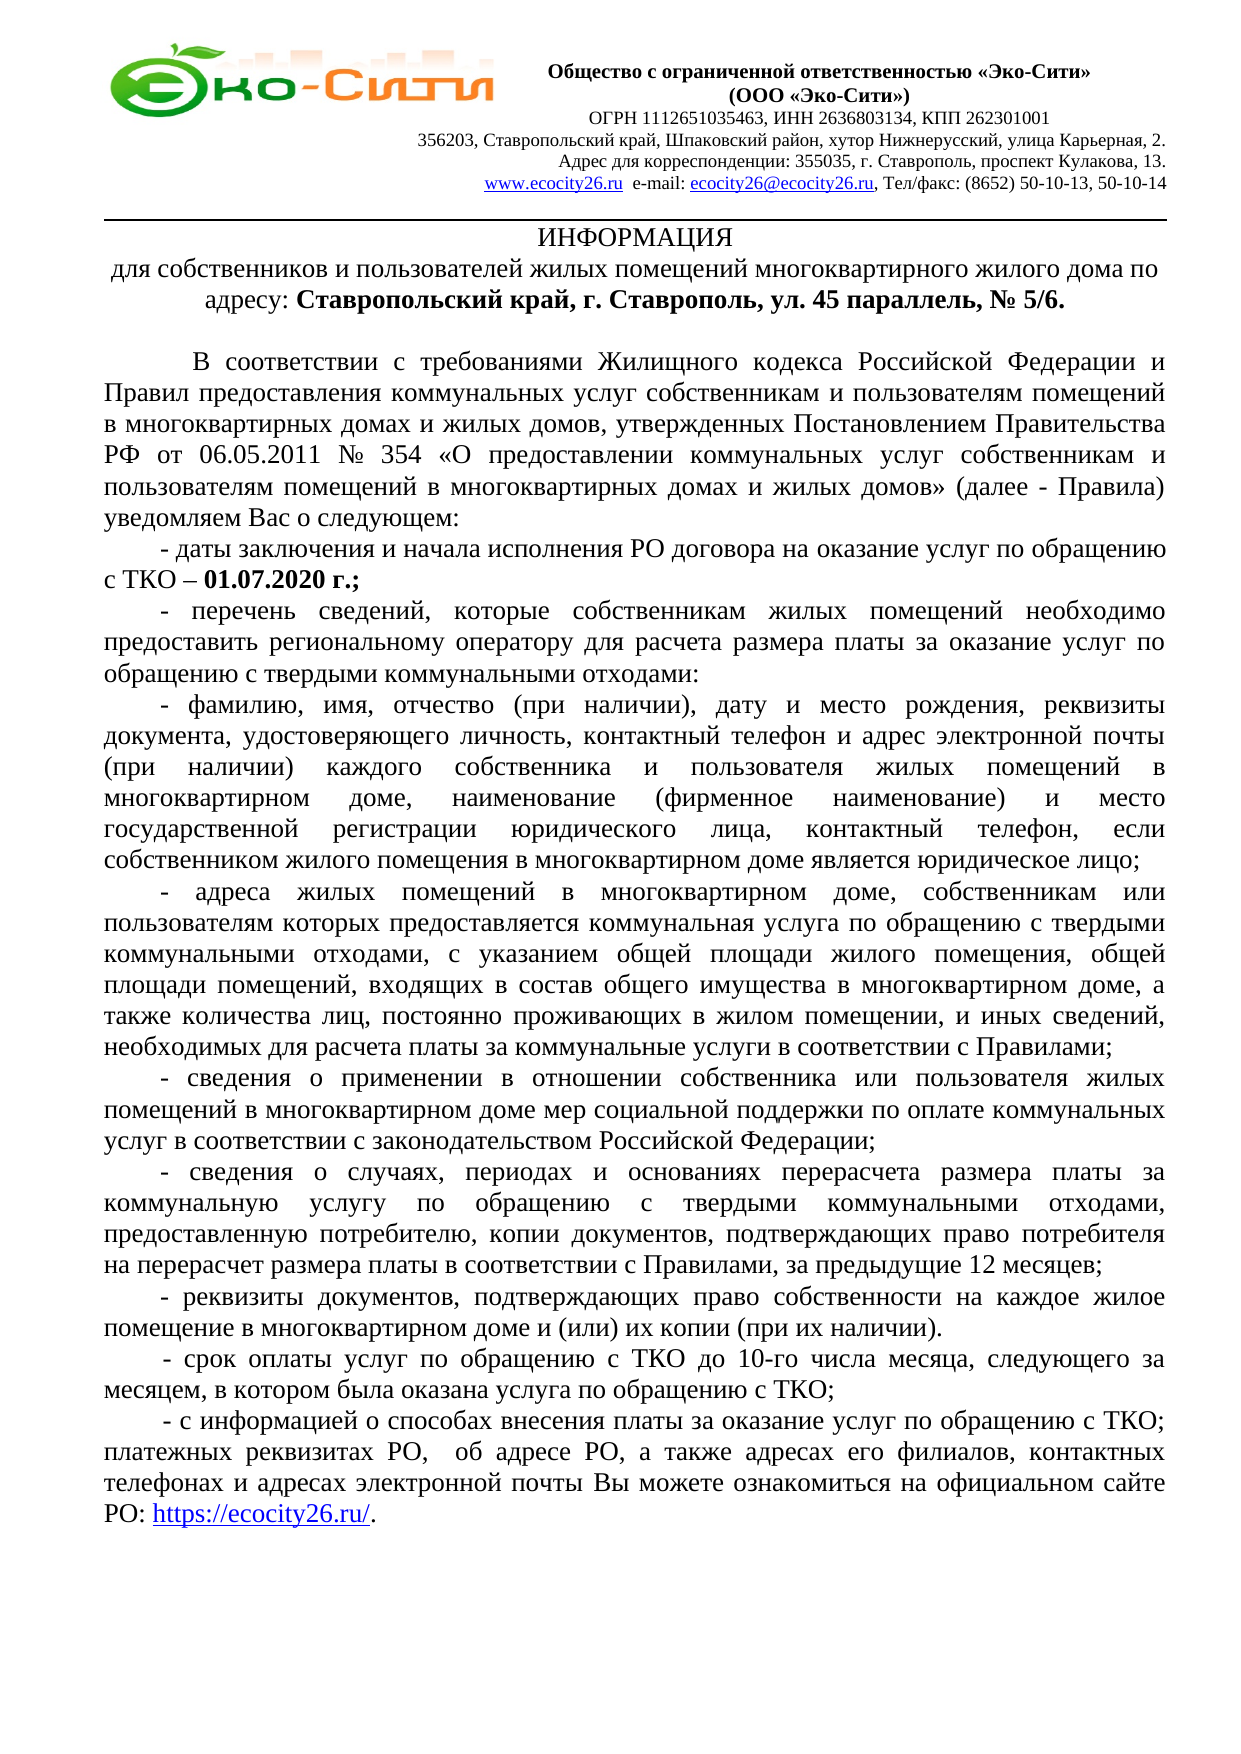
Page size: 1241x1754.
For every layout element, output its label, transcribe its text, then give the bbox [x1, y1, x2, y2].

text www.ecocity26.ru e-mail: ecocity26@ecocity26.ru, Тел/факс: (8652) 50-10-13, 50-10-14 [103, 172, 1167, 193]
picture [0, 0, 624, 275]
text 356203, Ставропольский край, Шпаковский район, хутор Нижнерусский, улица Карьерная, 2. [103, 129, 1167, 150]
text - сведения о случаях, периодах и основаниях перерасчета размера платы за коммунальную услугу по обращению с твердыми коммунальными отходами, предоставленную потребителю, копии документов, подтверждающих право потребителя на перерасчет размера платы в соответствии с Правилами, за предыдущие 12 месяцев; [103, 1155, 1167, 1279]
text - адреса жилых помещений в многоквартирном доме, собственникам или пользователям которых предоставляется коммунальная услуга по обращению с твердыми коммунальными отходами, с указанием общей площади жилого помещения, общей площади помещений, входящих в состав общего имущества в многоквартирном доме, а также количества лиц, постоянно проживающих в жилом помещении, и иных сведений, необходимых для расчета платы за коммунальные услуги в соответствии с Правилами; [103, 875, 1167, 1062]
text - фамилию, имя, отчество (при наличии), дату и место рождения, реквизиты документа, удостоверяющего личность, контактный телефон и адрес электронной почты (при наличии) каждого собственника и пользователя жилых помещений в многоквартирном доме, наименование (фирменное наименование) и место государственной регистрации юридического лица, контактный телефон, если собственником жилого помещения в многоквартирном доме является юридическое лицо; [103, 688, 1167, 875]
text - сведения о применении в отношении собственника или пользователя жилых помещений в многоквартирном доме мер социальной поддержки по оплате коммунальных услуг в соответствии с законодательством Российской Федерации; [103, 1062, 1167, 1155]
text - перечень сведений, которые собственникам жилых помещений необходимо предоставить региональному оператору для расчета размера платы за оказание услуг по обращению с твердыми коммунальными отходами: [103, 594, 1167, 688]
text ИНФОРМАЦИЯ [103, 221, 1167, 252]
text - реквизиты документов, подтверждающих право собственности на каждое жилое помещение в многоквартирном доме и (или) их копии (при их наличии). [103, 1279, 1167, 1342]
text - даты заключения и начала исполнения РО договора на оказание услуг по обращению с ТКО – 01.07.2020 г.; [103, 532, 1167, 594]
text (ООО «Эко-Сити») [472, 83, 1167, 107]
text ОГРН 1112651035463, ИНН 2636803134, КПП 262301001 [472, 107, 1167, 129]
text Общество с ограниченной ответственностью «Эко-Сити» [472, 59, 1167, 83]
text - срок оплаты услуг по обращению с ТКО до 10-го числа месяца, следующего за месяцем, в котором была оказана услуга по обращению с ТКО; [103, 1342, 1167, 1404]
text для собственников и пользователей жилых помещений многоквартирного жилого дома по адресу: Ставропольский край, г. Ставрополь, ул. 45 параллель, № 5/6. [103, 252, 1167, 314]
text В соответствии с требованиями Жилищного кодекса Российской Федерации и Правил предоставления коммунальных услуг собственникам и пользователям помещений в многоквартирных домах и жилых домов, утвержденных Постановлением Правительства РФ от 06.05.2011 № 354 «О предоставлении коммунальных услуг собственникам и пользователям помещений в многоквартирных домах и жилых домов» (далее - Правила) уведомляем Вас о следующем: [103, 345, 1167, 532]
text - с информацией о способах внесения платы за оказание услуг по обращению с ТКО; платежных реквизитах РО, об адресе РО, а также адресах его филиалов, контактных телефонах и адресах электронной почты Вы можете ознакомиться на официальном сайте РО: https://ecocity26.ru/. [103, 1404, 1167, 1529]
text Адрес для корреспонденции: 355035, г. Ставрополь, проспект Кулакова, 13. [103, 150, 1167, 172]
